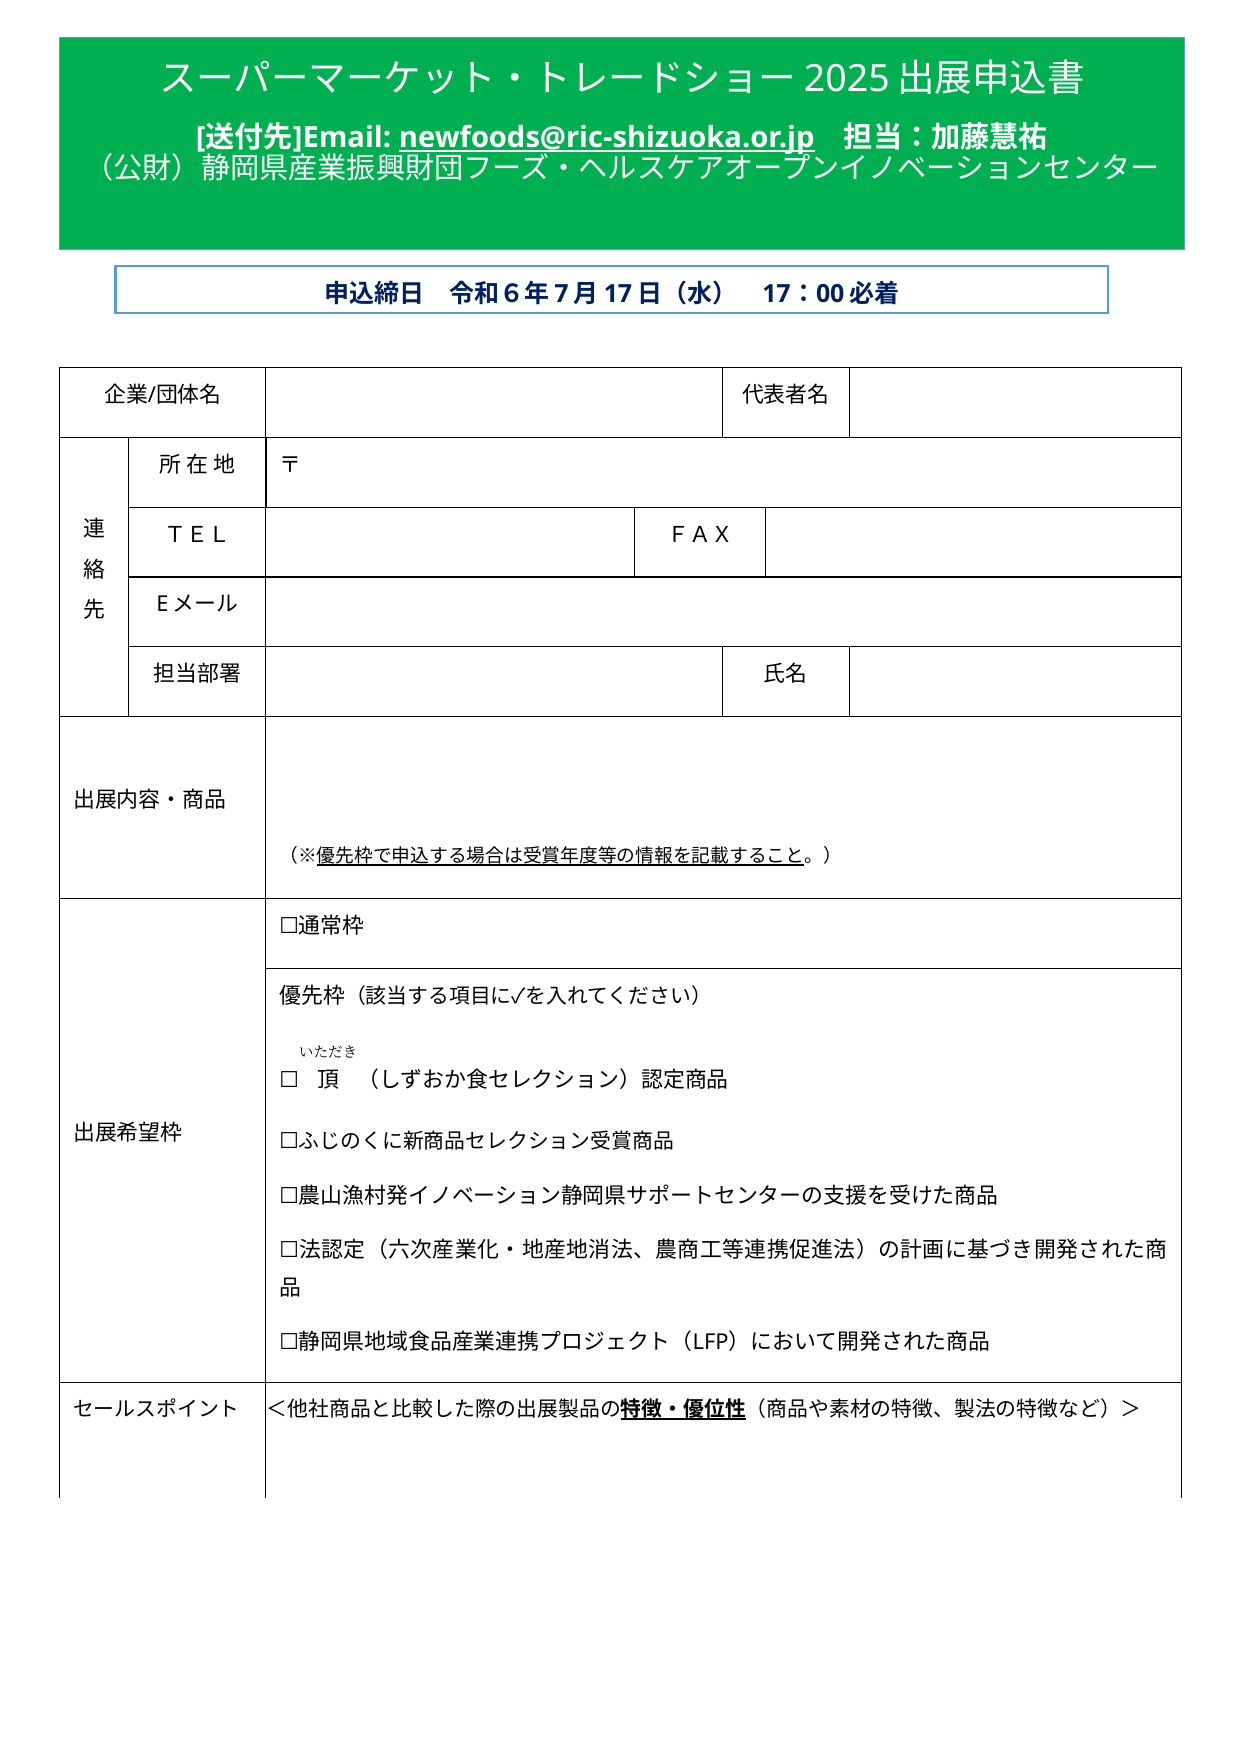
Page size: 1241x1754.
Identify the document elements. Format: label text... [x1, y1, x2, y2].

table_cell 担当部署 [129, 647, 265, 716]
table_cell 所 在 地 [129, 438, 265, 507]
table_cell 出展内容・商品 [60, 717, 265, 898]
table_cell [266, 578, 1181, 646]
table_cell Eメール [129, 578, 265, 646]
table_cell 〒 [267, 438, 1181, 507]
table_cell 出展希望枠 [60, 899, 265, 1382]
table_cell [266, 647, 722, 716]
table_header [266, 368, 722, 437]
table_cell 通常枠 [266, 899, 1181, 968]
table_cell [766, 508, 1181, 576]
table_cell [60, 1383, 265, 1498]
table_cell [850, 647, 1181, 716]
table_cell [266, 508, 634, 576]
table_cell ＦＡＸ [635, 508, 765, 576]
table_cell （※優先枠で申込する場合は受賞年度等の情報を記載すること。） [266, 717, 1181, 898]
table_header 企業/団体名 [60, 368, 265, 437]
table_header 代表者名 [723, 368, 849, 437]
table_cell 氏名 [723, 647, 849, 716]
table_cell 優先枠（該当する項目に✓を入れてください） （しずおか食セレクション）認定商品 ふじのくに新商品セレクション受賞商品 農山漁村発イノベーション静岡県サポートセンターの支援を受けた商品 法認定（六次産業化・地産地消法、農商工等連携促進法）の計画に基づき開発された商品 静岡県地域食品産業連携プロジェクト（LFP）において開発された商品 [266, 969, 1181, 1382]
table_cell ＜他社商品と比較した際の出展製品の特徴・優位性（商品や素材の特徴、製法の特徴など）＞ [266, 1383, 1181, 1498]
table_cell ＴＥＬ [129, 508, 265, 576]
table_cell 連絡先 [60, 438, 128, 716]
table_header [850, 368, 1181, 437]
